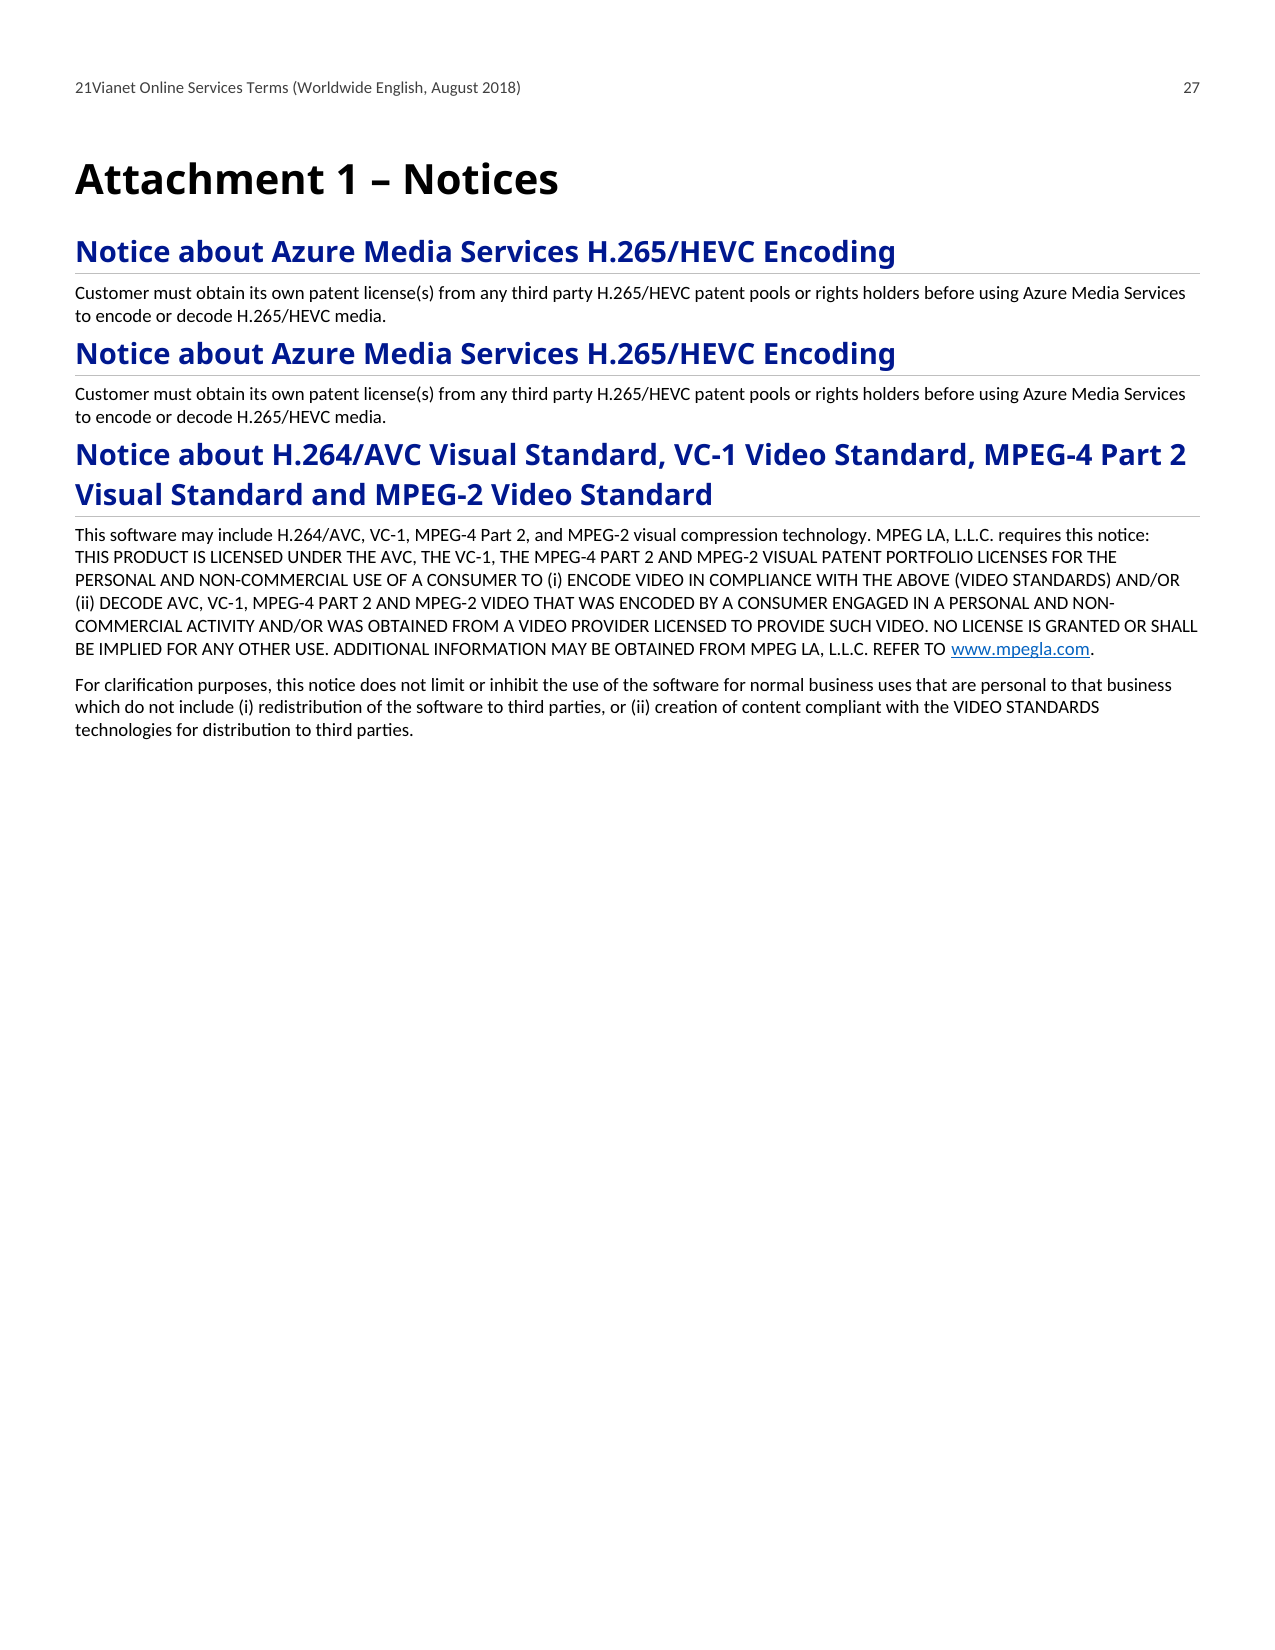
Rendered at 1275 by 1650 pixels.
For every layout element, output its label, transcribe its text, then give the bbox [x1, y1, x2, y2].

subtitle Notice about H.264/AVC Visual Standard, VC-1 Video Standard, MPEG-4 Part 2 Visual Standard and MPEG-2 Video Standard [75, 434, 1200, 516]
subtitle Attachment 1 – Notices [75, 150, 1200, 207]
list For clarification purposes, this notice does not limit or inhibit the use of the software for normal business uses that are personal to that business which do not include (i) redistribution of the software to third parties, or (ii) creation of content compliant with the VIDEO STANDARDS technologies for distribution to third parties. [75, 673, 1200, 742]
subtitle Notice about Azure Media Services H.265/HEVC Encoding [75, 333, 1200, 375]
subtitle Notice about Azure Media Services H.265/HEVC Encoding [75, 232, 1200, 273]
list This software may include H.264/AVC, VC-1, MPEG-4 Part 2, and MPEG-2 visual compression technology. MPEG LA, L.L.C. requires this notice: [75, 523, 1200, 546]
list THIS PRODUCT IS LICENSED UNDER THE AVC, THE VC-1, THE MPEG-4 PART 2 AND MPEG-2 VISUAL PATENT PORTFOLIO LICENSES FOR THE PERSONAL AND NON-COMMERCIAL USE OF A CONSUMER TO (i) ENCODE VIDEO IN COMPLIANCE WITH THE ABOVE (VIDEO STANDARDS) AND/OR (ii) DECODE AVC, VC-1, MPEG-4 PART 2 AND MPEG-2 VIDEO THAT WAS ENCODED BY A CONSUMER ENGAGED IN A PERSONAL AND NON-COMMERCIAL ACTIVITY AND/OR WAS OBTAINED FROM A VIDEO PROVIDER LICENSED TO PROVIDE SUCH VIDEO. NO LICENSE IS GRANTED OR SHALL BE IMPLIED FOR ANY OTHER USE. ADDITIONAL INFORMATION MAY BE OBTAINED FROM MPEG LA, L.L.C. REFER TO www.mpegla.com. [75, 546, 1200, 660]
list Customer must obtain its own patent license(s) from any third party H.265/HEVC patent pools or rights holders before using Azure Media Services to encode or decode H.265/HEVC media. [75, 382, 1200, 428]
list Customer must obtain its own patent license(s) from any third party H.265/HEVC patent pools or rights holders before using Azure Media Services to encode or decode H.265/HEVC media. [75, 281, 1200, 327]
